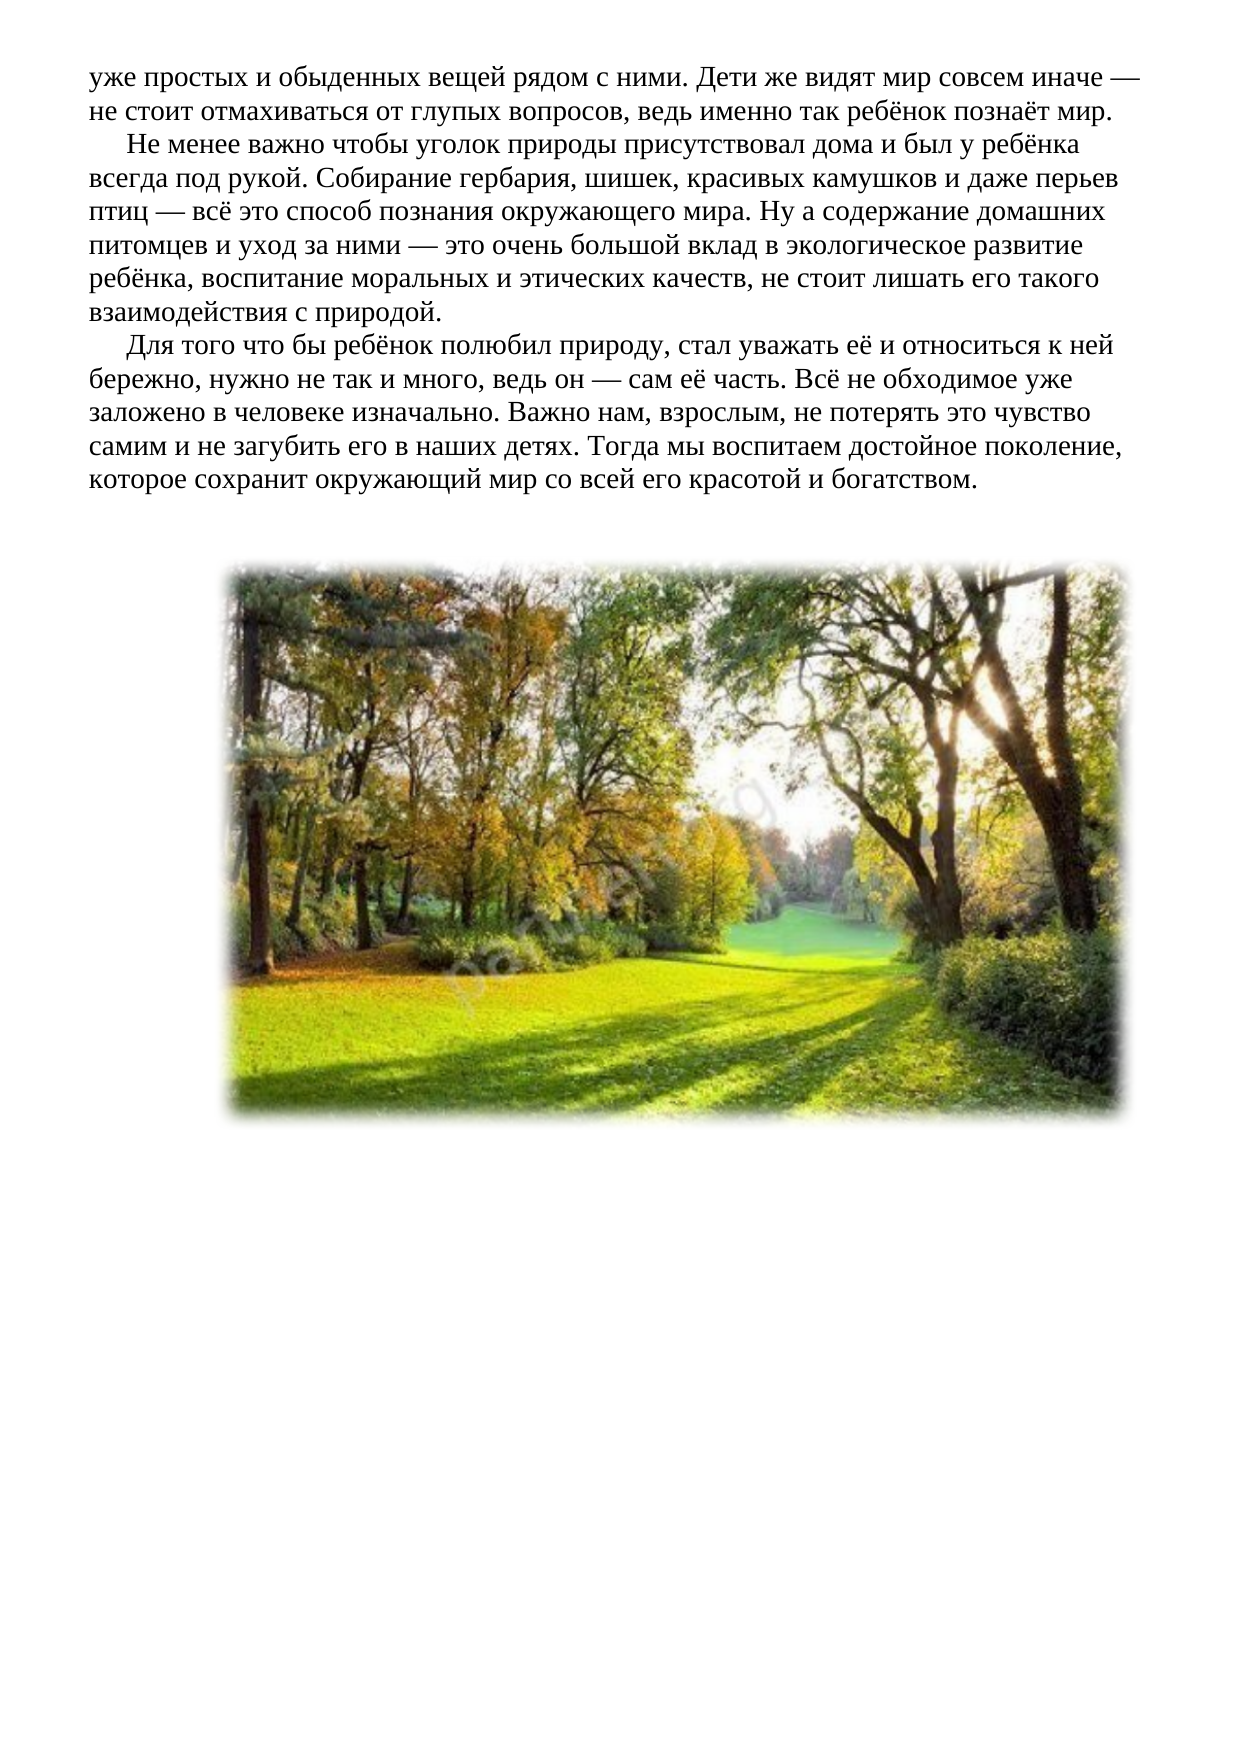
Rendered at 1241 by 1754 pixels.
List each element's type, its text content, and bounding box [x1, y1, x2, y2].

text Для того что бы ребёнок полюбил природу, стал уважать её и относиться к ней бережно, нужно не так и много, ведь он — сам её часть. Всё не обходимое уже заложено в человеке изначально. Важно нам, взрослым, не потерять это чувство самим и не загубить его в наших детях. Тогда мы воспитаем достойное поколение, которое сохранит окружающий мир со всей его красотой и богатством. [89, 327, 1152, 495]
picture [243, 585, 1108, 1102]
text Не менее важно чтобы уголок природы присутствовал дома и был у ребёнка всегда под рукой. Собирание гербария, шишек, красивых камушков и даже перьев птиц — всё это способ познания окружающего мира. Ну а содержание домашних питомцев и уход за ними — это очень большой вклад в экологическое развитие ребёнка, воспитание моральных и этических качеств, не стоит лишать его такого взаимодействия с природой. [89, 126, 1152, 327]
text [89, 59, 1152, 126]
